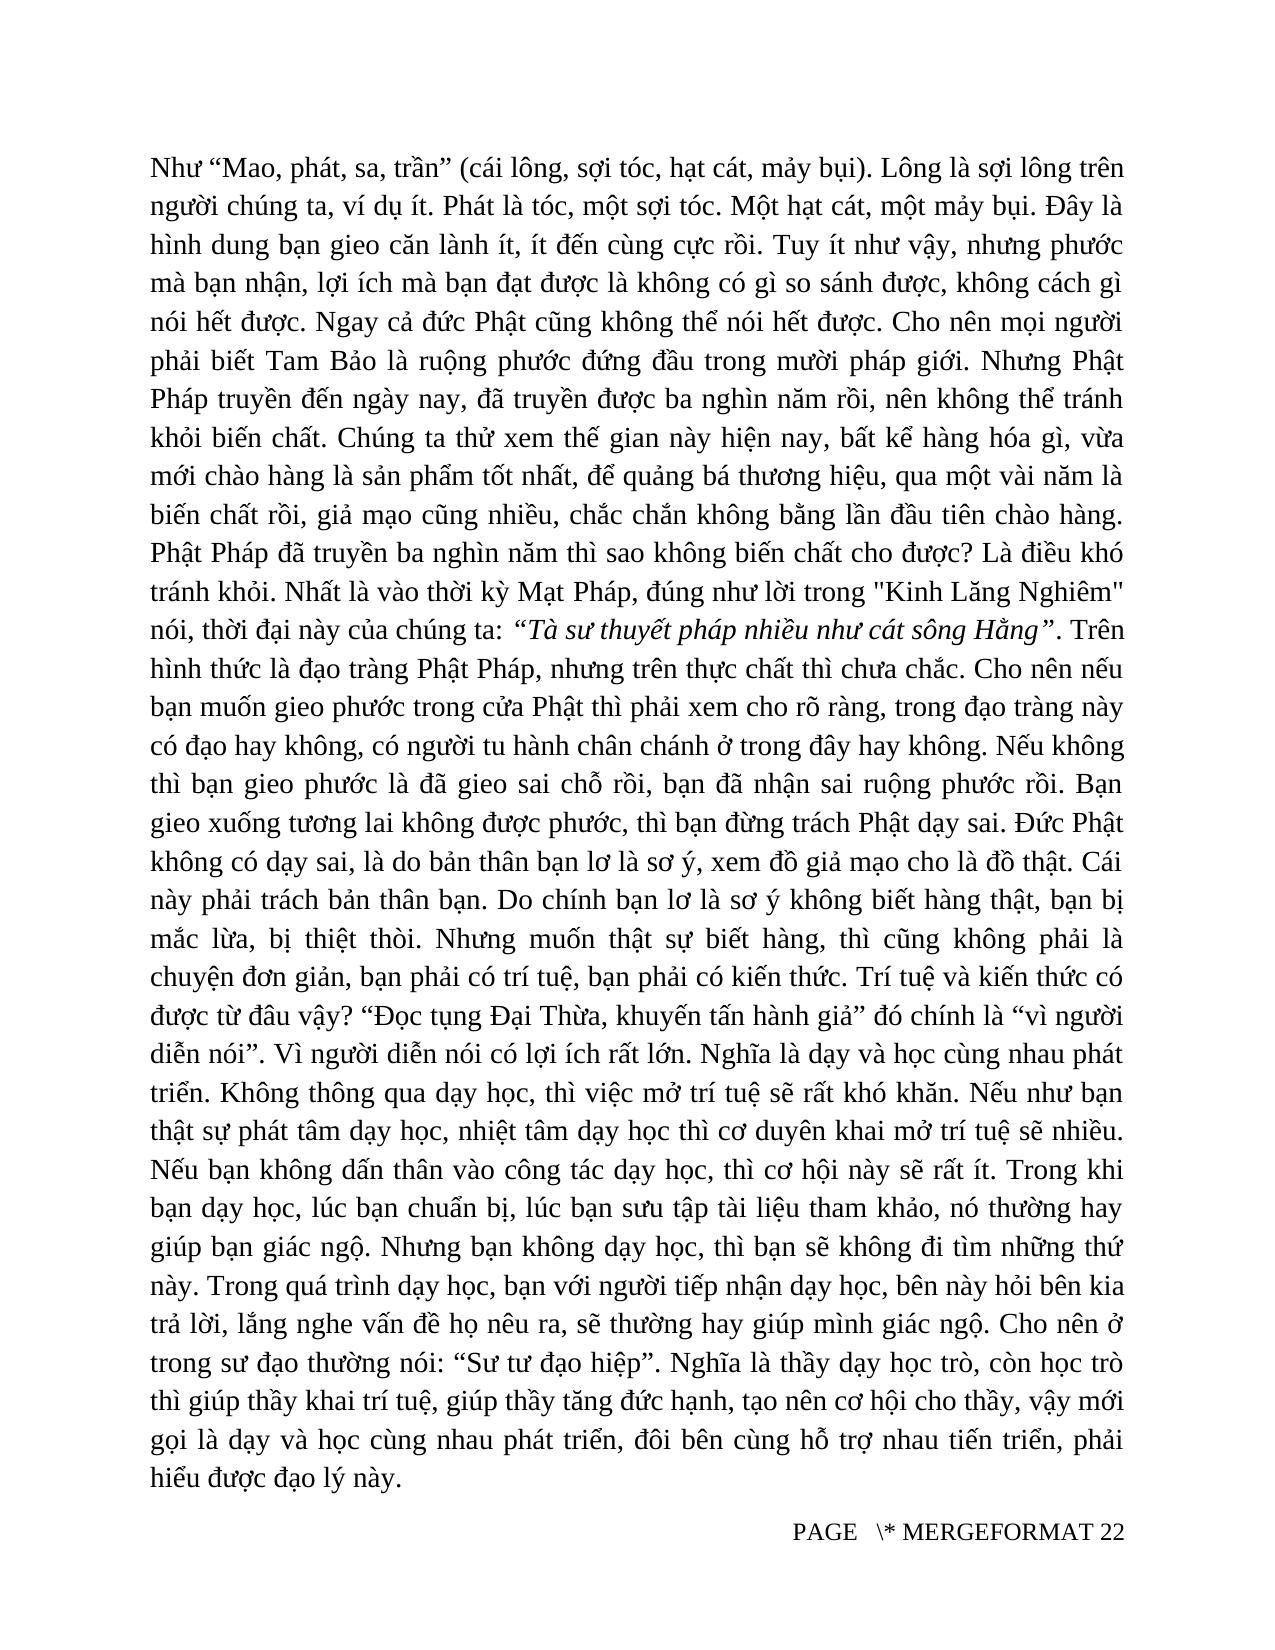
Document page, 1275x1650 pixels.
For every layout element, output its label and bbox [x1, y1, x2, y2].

text [150, 150, 1125, 1494]
